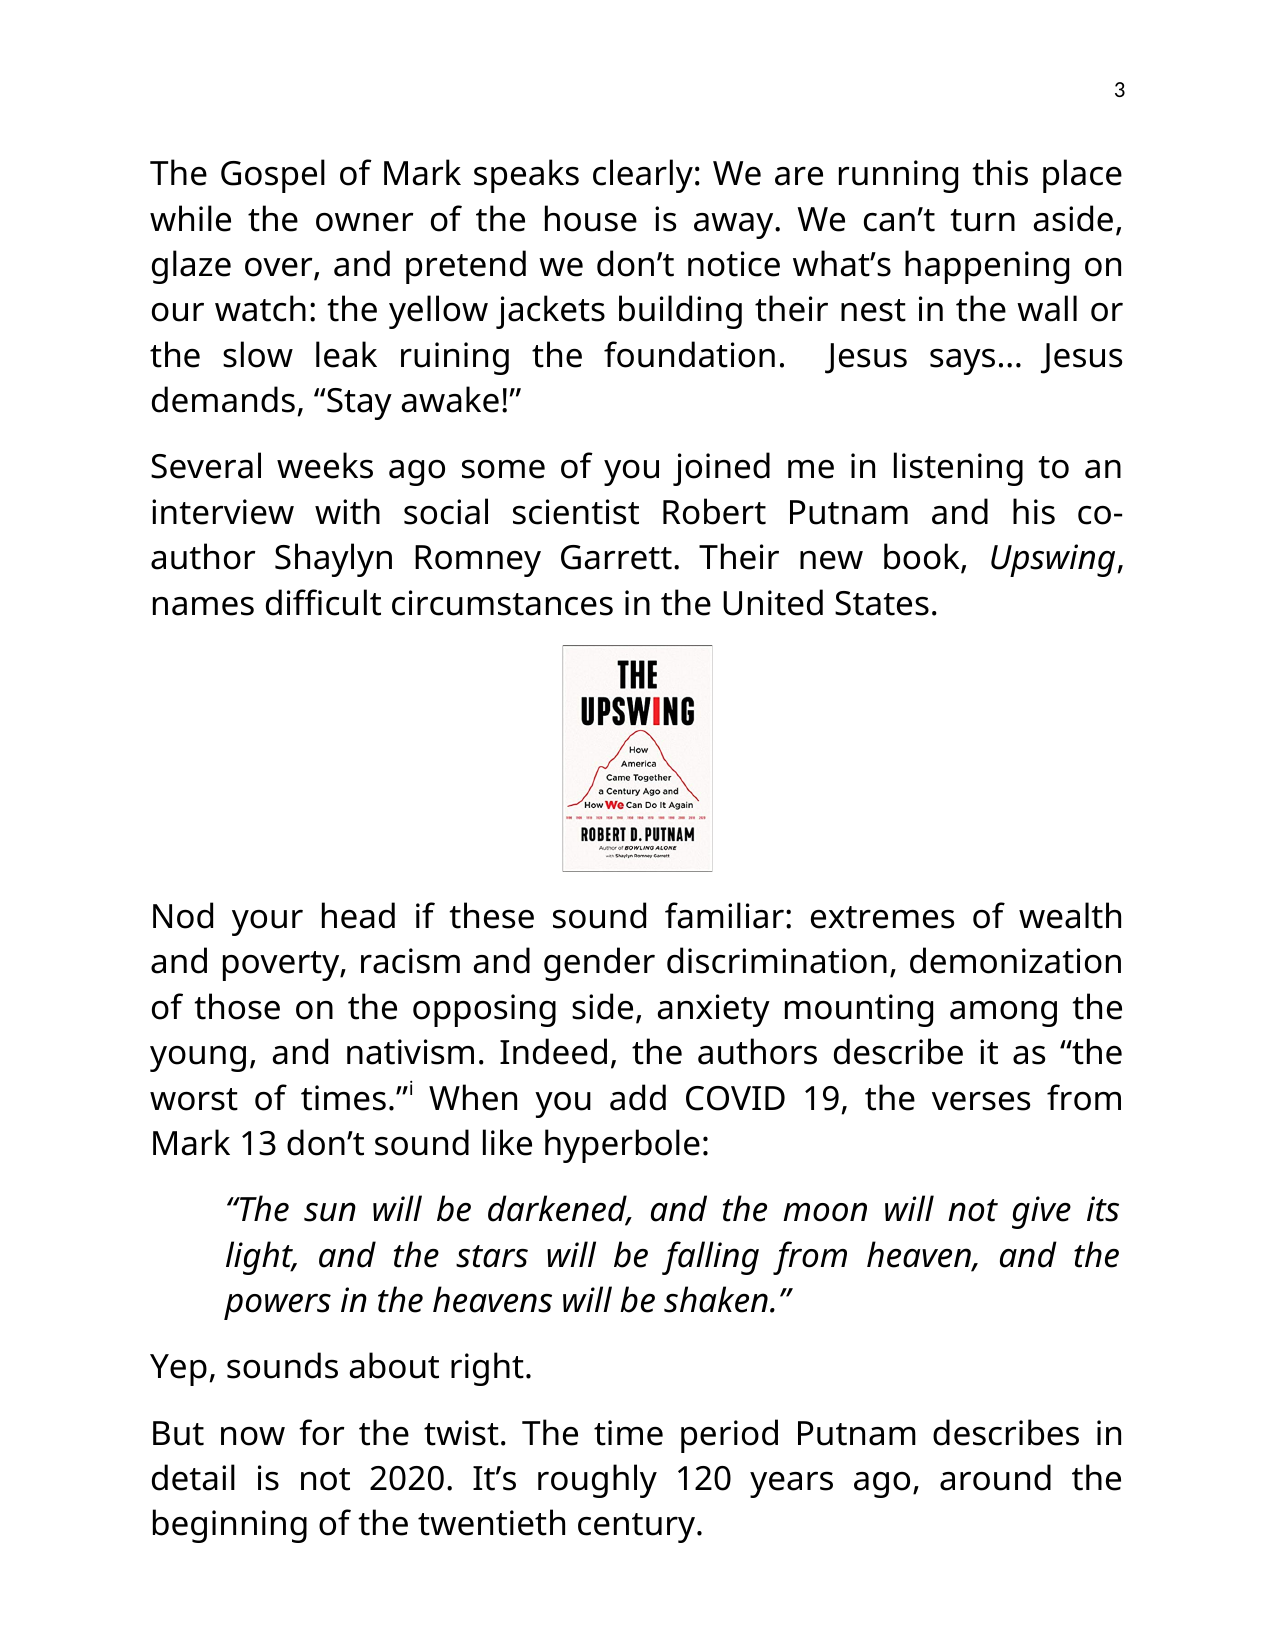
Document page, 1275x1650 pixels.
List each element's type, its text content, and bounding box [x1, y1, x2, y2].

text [150, 150, 1125, 422]
text Yep, sounds about right. [150, 1343, 1125, 1388]
picture [562, 645, 713, 872]
text Several weeks ago some of you joined me in listening to an interview with social scientist Robert Putnam and his co-author Shaylyn Romney Garrett. Their new book, Upswing, names difficult circumstances in the United States. [150, 443, 1125, 625]
text But now for the twist. The time period Putnam describes in detail is not 2020. It’s roughly 120 years ago, around the beginning of the twentieth century. [150, 1409, 1125, 1546]
text “The sun will be darkened, and the moon will not give its light, and the stars will be falling from heaven, and the powers in the heavens will be shaken.” [225, 1186, 1125, 1322]
text Nod your head if these sound familiar: extremes of wealth and poverty, racism and gender discrimination, demonization of those on the opposing side, anxiety mounting among the young, and nativism. Indeed, the authors describe it as “the worst of times.” When you add COVID 19, the verses from Mark 13 don’t sound like hyperbole: [150, 893, 1125, 1165]
